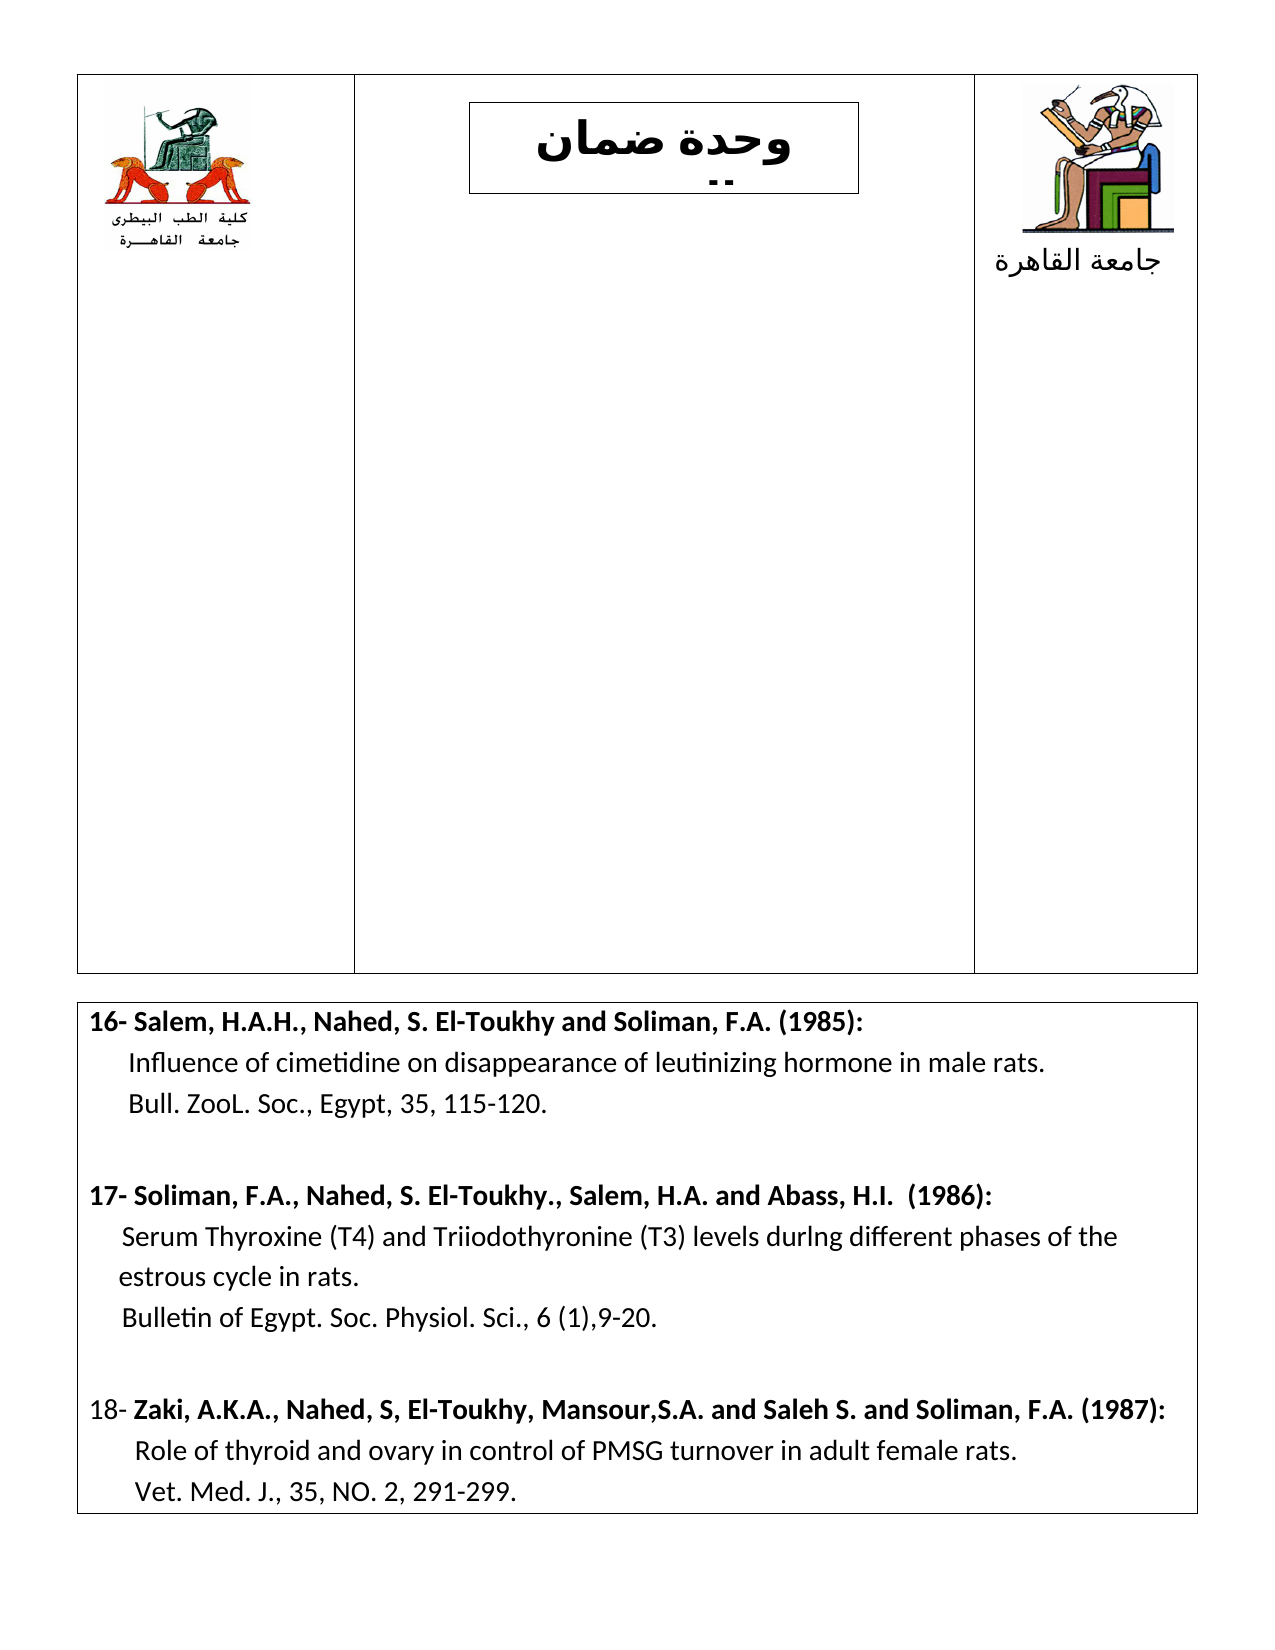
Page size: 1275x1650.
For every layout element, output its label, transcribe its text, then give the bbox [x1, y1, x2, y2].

picture [1022, 84, 1174, 233]
picture [104, 75, 252, 251]
